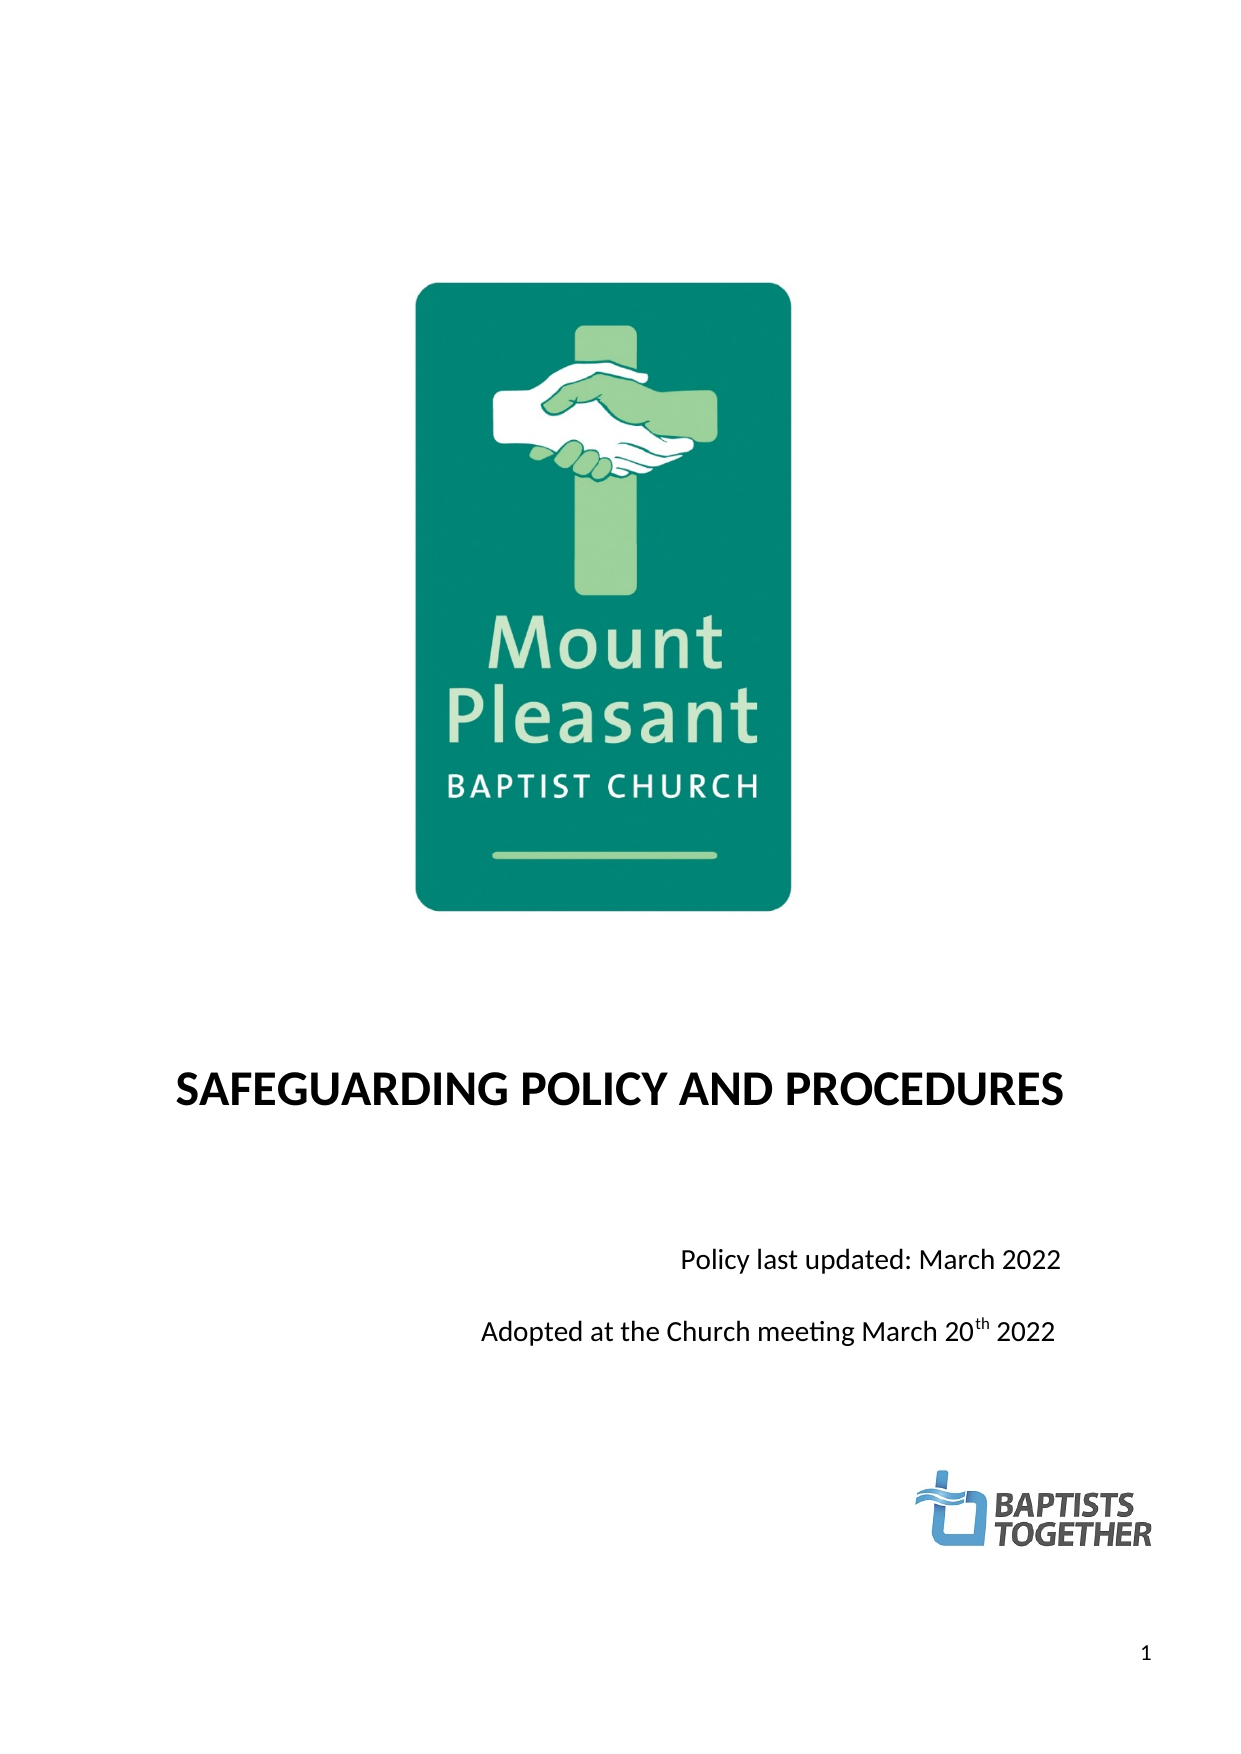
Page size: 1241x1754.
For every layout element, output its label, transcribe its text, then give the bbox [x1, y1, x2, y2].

text SAFEGUARDING POLICY AND PROCEDURES [89, 1057, 1152, 1118]
picture [386, 249, 826, 947]
text Policy last updated: March 2022 [89, 1241, 1152, 1277]
text Adopted at the Church meeting March 20th 2022 [89, 1313, 1152, 1348]
picture [914, 1469, 1152, 1548]
